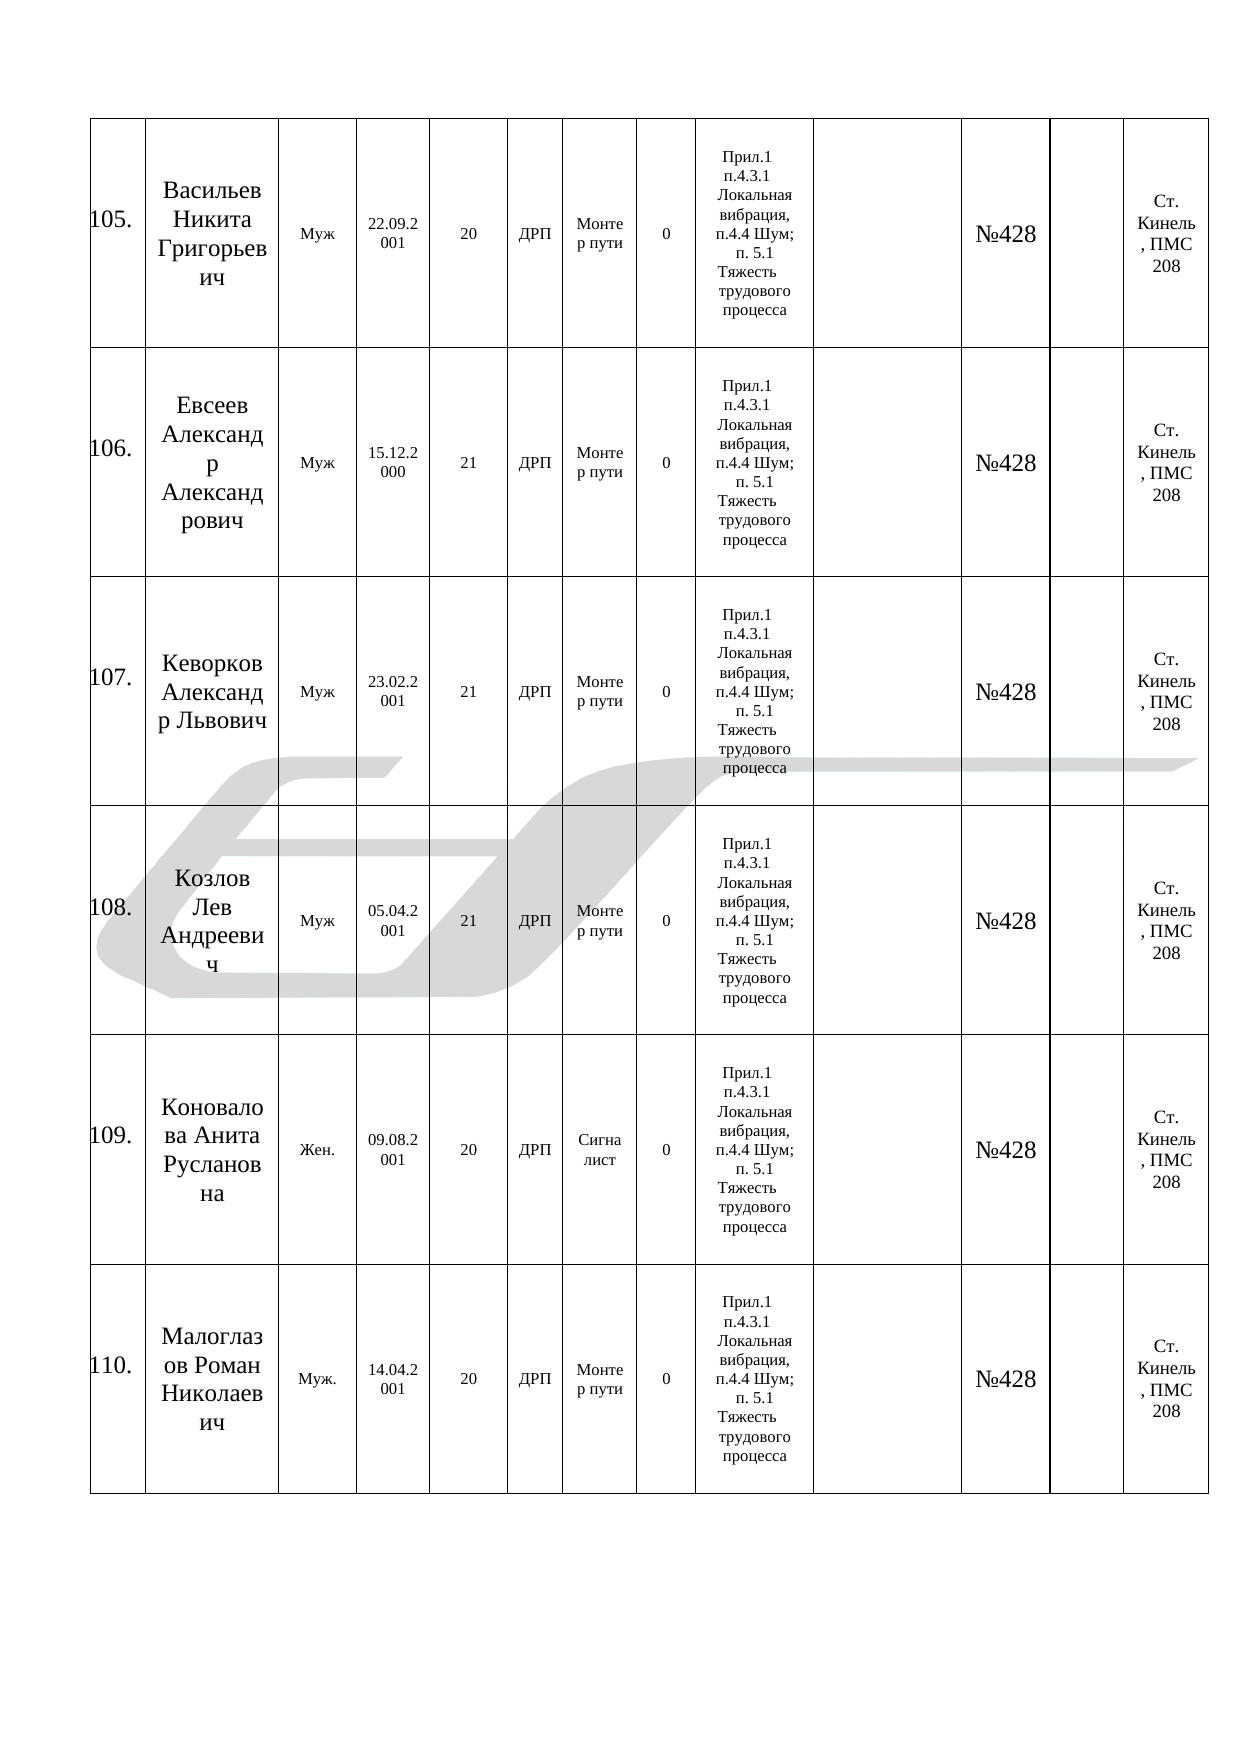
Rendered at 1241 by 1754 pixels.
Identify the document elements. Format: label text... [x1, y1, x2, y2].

table_cell Прил.1 п.4.3.1 Локальная вибрация, п.4.4 Шум; п. 5.1 Тяжесть трудового процесса [696, 806, 813, 1034]
table_cell [814, 577, 961, 805]
table_cell Монтер пути [563, 1265, 636, 1492]
table_cell Муж [279, 119, 356, 347]
table_cell Ст. Кинель, ПМС 208 [1124, 348, 1208, 576]
table_cell Прил.1 п.4.3.1 Локальная вибрация, п.4.4 Шум; п. 5.1 Тяжесть трудового процесса [696, 1035, 813, 1263]
table_cell 0 [637, 348, 695, 576]
table_cell Прил.1 п.4.3.1 Локальная вибрация, п.4.4 Шум; п. 5.1 Тяжесть трудового процесса [696, 577, 813, 805]
table_cell ДРП [508, 577, 562, 805]
table_cell [91, 1035, 145, 1263]
table_cell Монтер пути [563, 806, 636, 1034]
table_cell 0 [637, 577, 695, 805]
table_cell [814, 806, 961, 1034]
table_cell Кеворков Александр Львович [146, 577, 278, 805]
table_cell Ст. Кинель, ПМС 208 [1124, 806, 1208, 1034]
table_cell 0 [637, 1265, 695, 1492]
table_cell [1051, 1265, 1123, 1492]
table_cell Коновалова Анита Руслановна [146, 1035, 278, 1263]
table_cell 0 [637, 806, 695, 1034]
table_cell 20 [430, 1265, 507, 1492]
table_cell ДРП [508, 806, 562, 1034]
table_cell Монтер пути [563, 119, 636, 347]
table_cell [1051, 1035, 1123, 1263]
table_cell ДРП [508, 119, 562, 347]
table_cell Сигналист [563, 1035, 636, 1263]
table_cell [814, 119, 961, 347]
table_cell 20 [430, 1035, 507, 1263]
table_cell 09.08.2001 [357, 1035, 429, 1263]
table_cell [91, 1265, 145, 1492]
table_cell Муж. [279, 1265, 356, 1492]
table_cell Малоглазов Роман Николаевич [146, 1265, 278, 1492]
table_cell Васильев Никита Григорьевич [146, 119, 278, 347]
table_cell Муж [279, 577, 356, 805]
table_cell [1051, 806, 1123, 1034]
table_cell 0 [637, 1035, 695, 1263]
table_cell Муж [279, 806, 356, 1034]
table_cell [1051, 577, 1123, 805]
table_cell [814, 1035, 961, 1263]
table_cell 21 [430, 577, 507, 805]
table_cell №428 [962, 119, 1049, 347]
table_cell [814, 348, 961, 576]
table_cell №428 [962, 806, 1049, 1034]
table_cell 0 [637, 119, 695, 347]
table_cell [91, 806, 145, 1034]
table_cell Козлов Лев Андреевич [146, 806, 278, 1034]
table_cell Жен. [279, 1035, 356, 1263]
table_cell [91, 119, 145, 347]
table_cell №428 [962, 1035, 1049, 1263]
table_cell №428 [962, 577, 1049, 805]
table_cell Евсеев Александр Александрович [146, 348, 278, 576]
table_cell ДРП [508, 1035, 562, 1263]
table_cell ДРП [508, 1265, 562, 1492]
table_cell 20 [430, 119, 507, 347]
table_cell 23.02.2001 [357, 577, 429, 805]
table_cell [696, 119, 813, 347]
table_cell 22.09.2001 [357, 119, 429, 347]
table_cell №428 [962, 348, 1049, 576]
table_cell 21 [430, 806, 507, 1034]
table_cell Ст. Кинель, ПМС 208 [1124, 1265, 1208, 1492]
table_cell ДРП [508, 348, 562, 576]
table_cell Ст. Кинель, ПМС 208 [1124, 577, 1208, 805]
table_cell 14.04.2001 [357, 1265, 429, 1492]
table_cell 21 [430, 348, 507, 576]
table_cell №428 [962, 1265, 1049, 1492]
table_cell [814, 1265, 961, 1492]
table_cell Муж [279, 348, 356, 576]
table_cell Прил.1 п.4.3.1 Локальная вибрация, п.4.4 Шум; п. 5.1 Тяжесть трудового процесса [696, 348, 813, 576]
table_cell Ст. Кинель, ПМС 208 [1124, 1035, 1208, 1263]
table_cell [1051, 119, 1123, 347]
table_cell Монтер пути [563, 348, 636, 576]
table_cell 05.04.2001 [357, 806, 429, 1034]
table_cell Монтер пути [563, 577, 636, 805]
table_cell [91, 577, 145, 805]
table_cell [696, 1265, 813, 1492]
table_cell 15.12.2000 [357, 348, 429, 576]
table_cell [91, 348, 145, 576]
table_cell [1051, 348, 1123, 576]
table_cell Ст. Кинель, ПМС 208 [1124, 119, 1208, 347]
